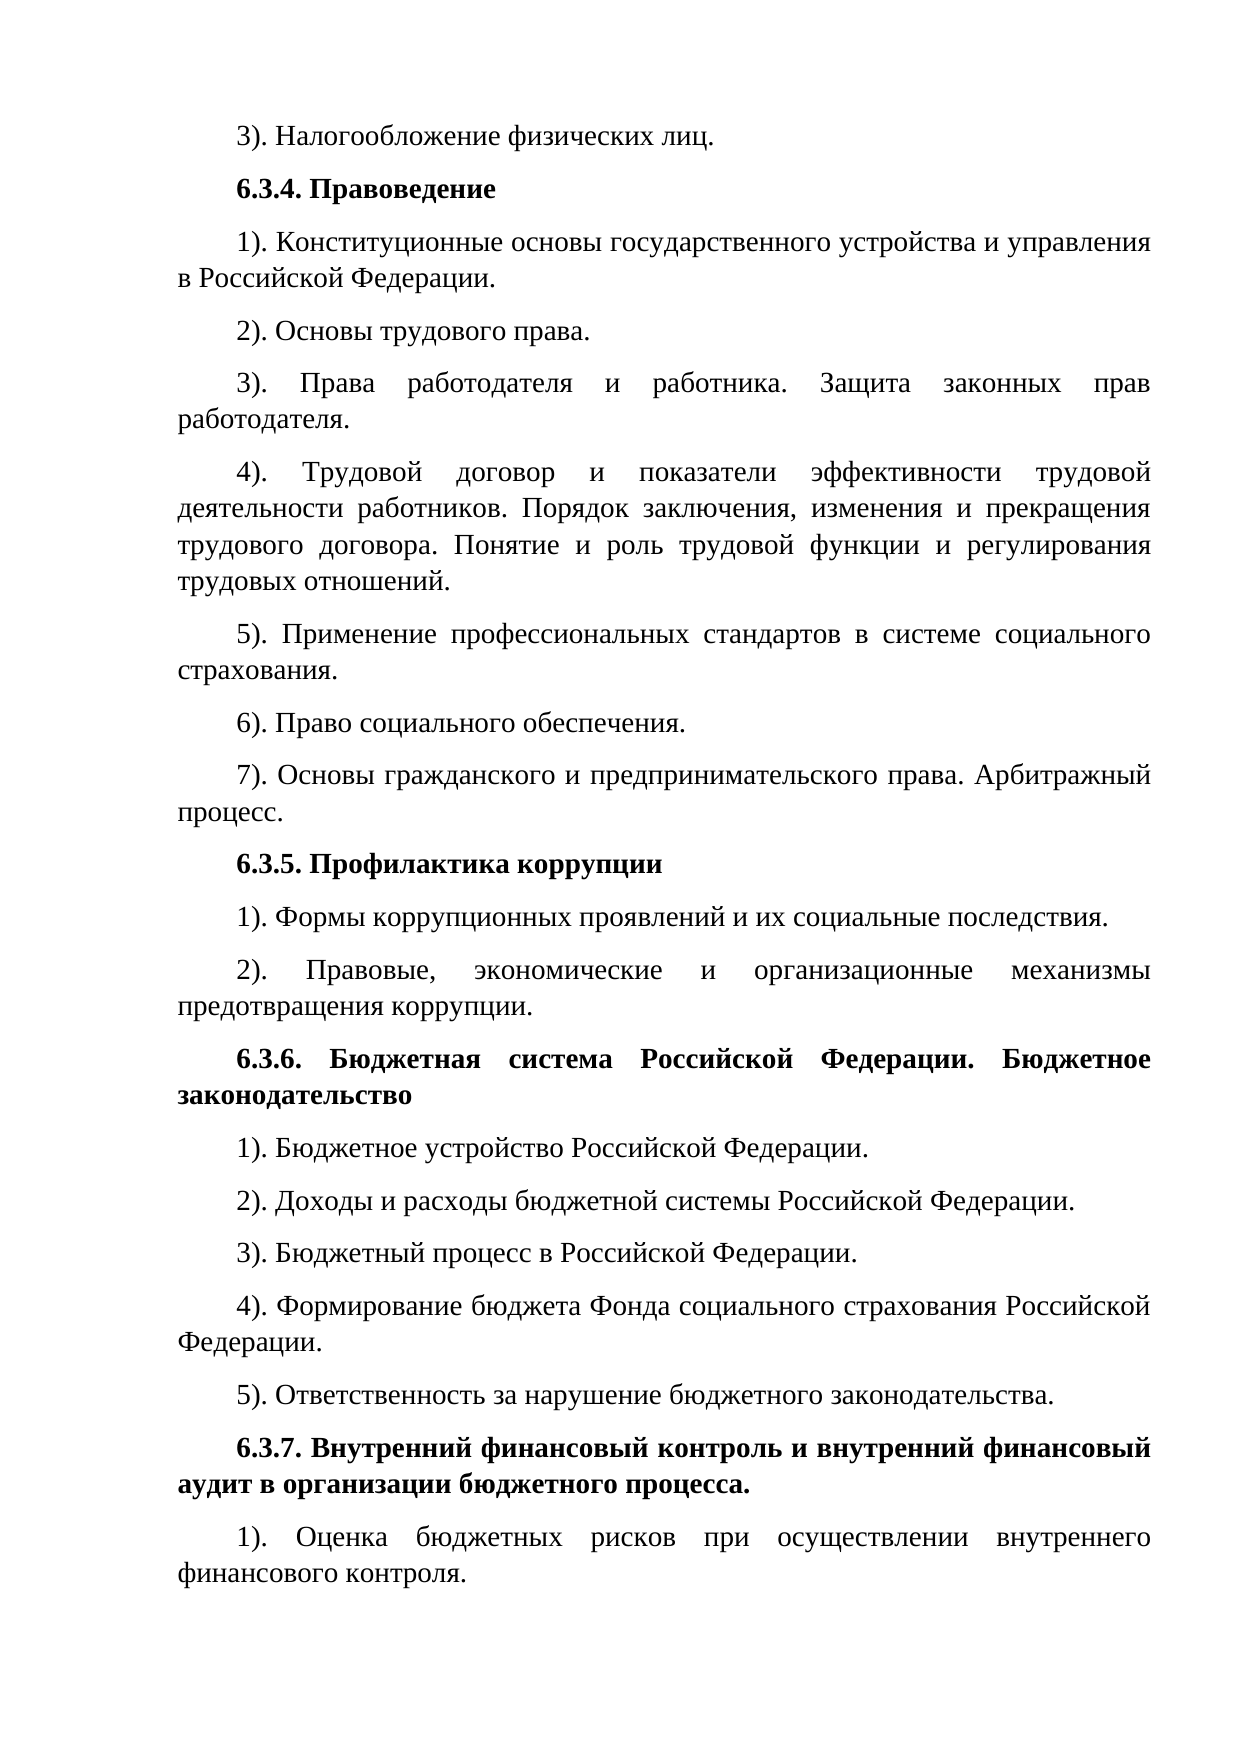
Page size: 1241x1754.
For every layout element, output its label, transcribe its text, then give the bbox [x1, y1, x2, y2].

text 3). Права работодателя и работника. Защита законных прав работодателя. [177, 366, 1152, 435]
text 2). Основы трудового права. [177, 313, 1152, 346]
text 2). Правовые, экономические и организационные механизмы предотвращения коррупции. [177, 952, 1152, 1022]
text 1). Формы коррупционных проявлений и их социальные последствия. [177, 899, 1152, 933]
text 7). Основы гражданского и предпринимательского права. Арбитражный процесс. [177, 757, 1152, 827]
text 4). Трудовой договор и показатели эффективности трудовой деятельности работников. Порядок заключения, изменения и прекращения трудового договора. Понятие и роль трудовой функции и регулирования трудовых отношений. [177, 454, 1152, 596]
text 1). Бюджетное устройство Российской Федерации. [177, 1130, 1152, 1163]
text 6.3.4. Правоведение [177, 171, 1152, 204]
text 6). Право социального обеспечения. [177, 705, 1152, 738]
text 6.3.7. Внутренний финансовый контроль и внутренний финансовый аудит в организации бюджетного процесса. [177, 1430, 1152, 1500]
text 1). Оценка бюджетных рисков при осуществлении внутреннего финансового контроля. [177, 1519, 1152, 1589]
text 5). Ответственность за нарушение бюджетного законодательства. [177, 1377, 1152, 1411]
text 6.3.6. Бюджетная система Российской Федерации. Бюджетное законодательство [177, 1041, 1152, 1111]
text 3). Бюджетный процесс в Российской Федерации. [177, 1236, 1152, 1269]
text 6.3.5. Профилактика коррупции [177, 846, 1152, 880]
text 1). Конституционные основы государственного устройства и управления в Российской Федерации. [177, 224, 1152, 293]
text 3). Налогообложение физических лиц. [177, 118, 1152, 152]
text 5). Применение профессиональных стандартов в системе социального страхования. [177, 616, 1152, 685]
text 4). Формирование бюджета Фонда социального страхования Российской Федерации. [177, 1288, 1152, 1358]
text 2). Доходы и расходы бюджетной системы Российской Федерации. [177, 1183, 1152, 1216]
